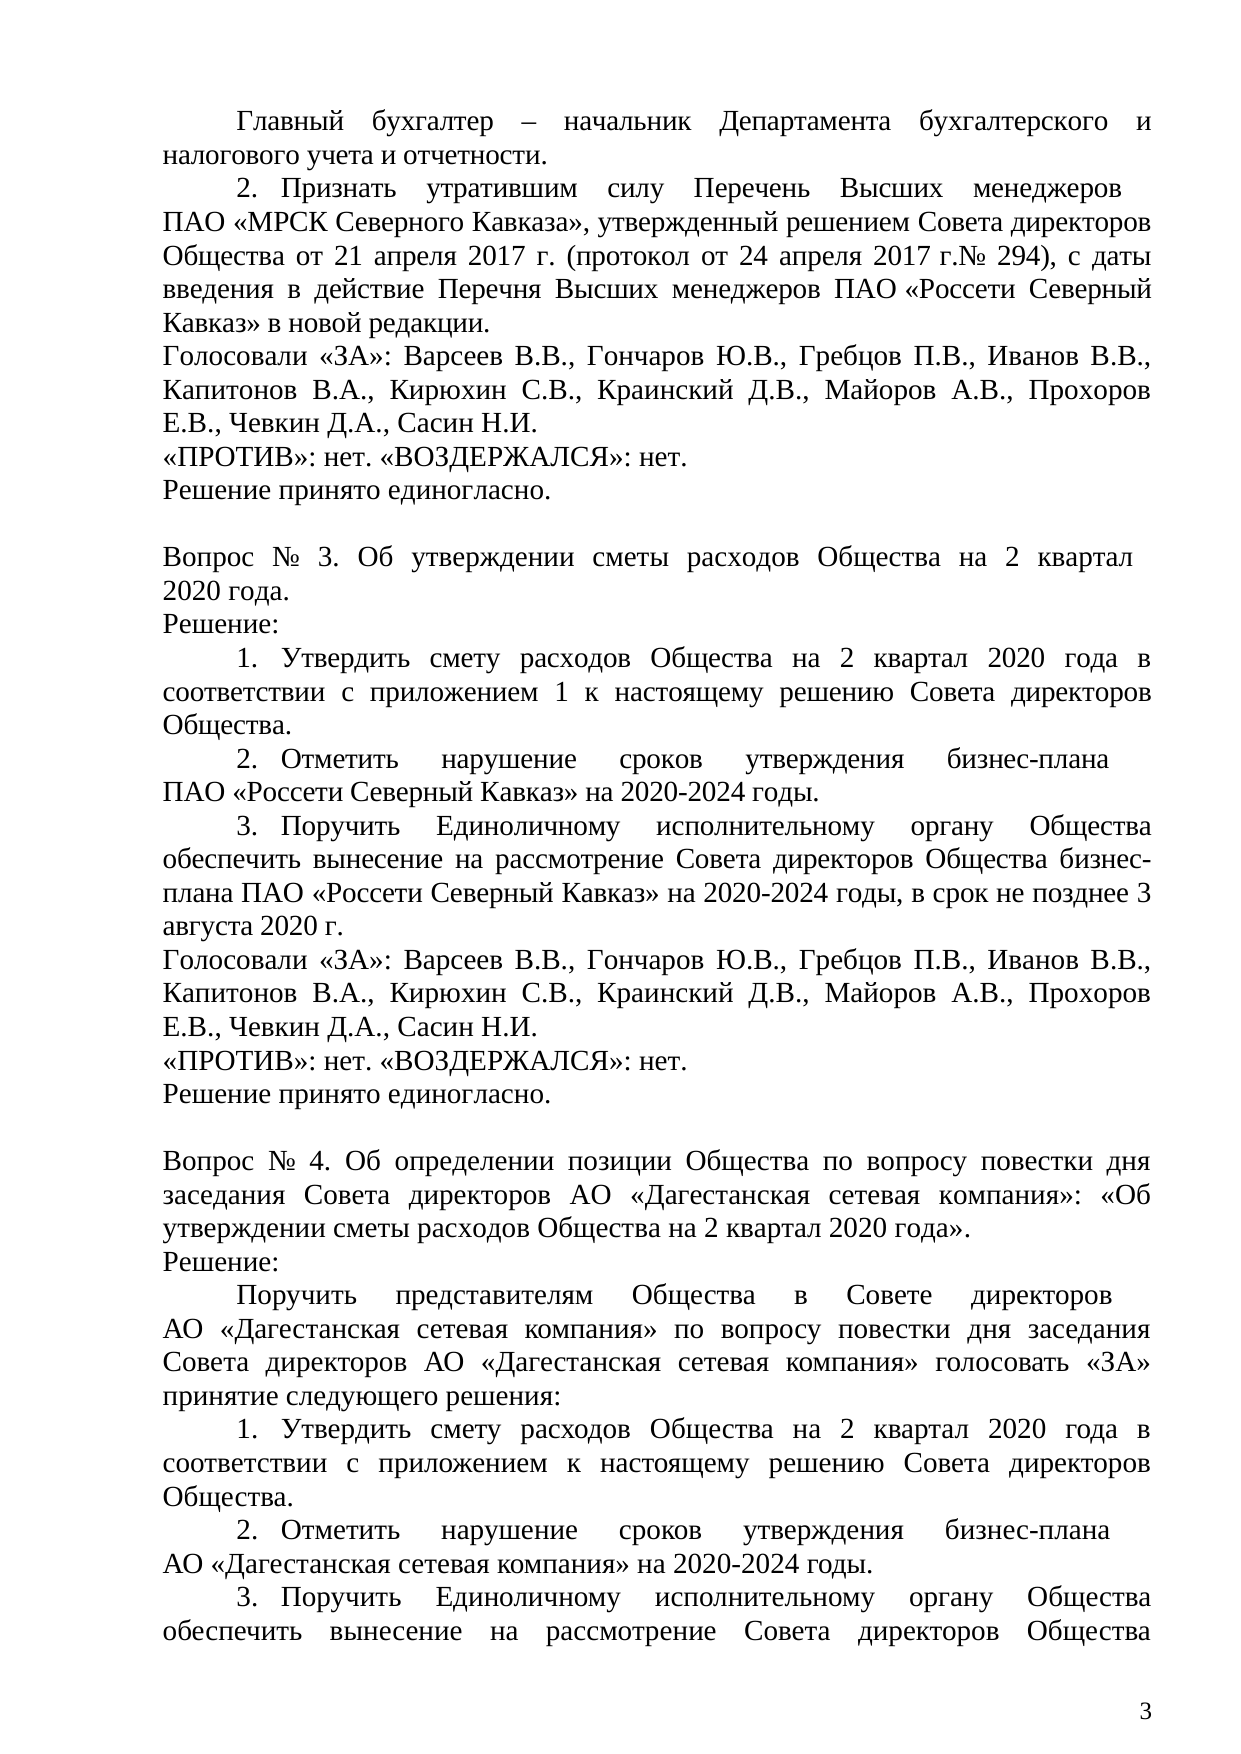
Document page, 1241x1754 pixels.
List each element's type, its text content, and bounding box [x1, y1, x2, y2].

text 3. Поручить Единоличному исполнительному органу Общества обеспечить вынесение на рассмотрение Совета директоров Общества бизнес-плана ПАО «Россети Северный Кавказ» на 2020-2024 годы, в срок не позднее 3 августа 2020 г. [162, 808, 1152, 942]
text Поручить представителям Общества в Совете директоров АО «Дагестанская сетевая компания» по вопросу повестки дня заседания Совета директоров АО «Дагестанская сетевая компания» голосовать «ЗА» принятие следующего решения: [162, 1277, 1152, 1412]
text Главный бухгалтер – начальник Департамента бухгалтерского и налогового учета и отчетности. [162, 103, 1152, 171]
text «ПРОТИВ»: нет. «ВОЗДЕРЖАЛСЯ»: нет. [162, 1043, 1152, 1076]
text Вопрос № 4. Об определении позиции Общества по вопросу повестки дня заседания Совета директоров АО «Дагестанская сетевая компания»: «Об утверждении сметы расходов Общества на 2 квартал 2020 года». [162, 1143, 1152, 1244]
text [162, 1579, 1152, 1646]
text Решение принято единогласно. [162, 1076, 1152, 1110]
text Вопрос № 3. Об утверждении сметы расходов Общества на 2 квартал 2020 года. [162, 539, 1152, 607]
text Решение принято единогласно. [162, 472, 1152, 506]
text 2. Отметить нарушение сроков утверждения бизнес-плана ПАО «Россети Северный Кавказ» на 2020-2024 годы. [162, 741, 1152, 808]
text 1. Утвердить смету расходов Общества на 2 квартал 2020 года в соответствии с приложением 1 к настоящему решению Совета директоров Общества. [162, 640, 1152, 741]
text 1. Утвердить смету расходов Общества на 2 квартал 2020 года в соответствии с приложением к настоящему решению Совета директоров Общества. [162, 1412, 1152, 1512]
text 2. Отметить нарушение сроков утверждения бизнес-плана АО «Дагестанская сетевая компания» на 2020-2024 годы. [162, 1512, 1152, 1579]
text Решение: [162, 607, 1152, 640]
text «ПРОТИВ»: нет. «ВОЗДЕРЖАЛСЯ»: нет. [162, 439, 1152, 472]
text 2. Признать утратившим силу Перечень Высших менеджеров ПАО «МРСК Северного Кавказа», утвержденный решением Совета директоров Общества от 21 апреля 2017 г. (протокол от 24 апреля 2017 г.№ 294), с даты введения в действие Перечня Высших менеджеров ПАО «Россети Северный Кавказ» в новой редакции. [162, 171, 1152, 338]
text Решение: [162, 1244, 1152, 1277]
